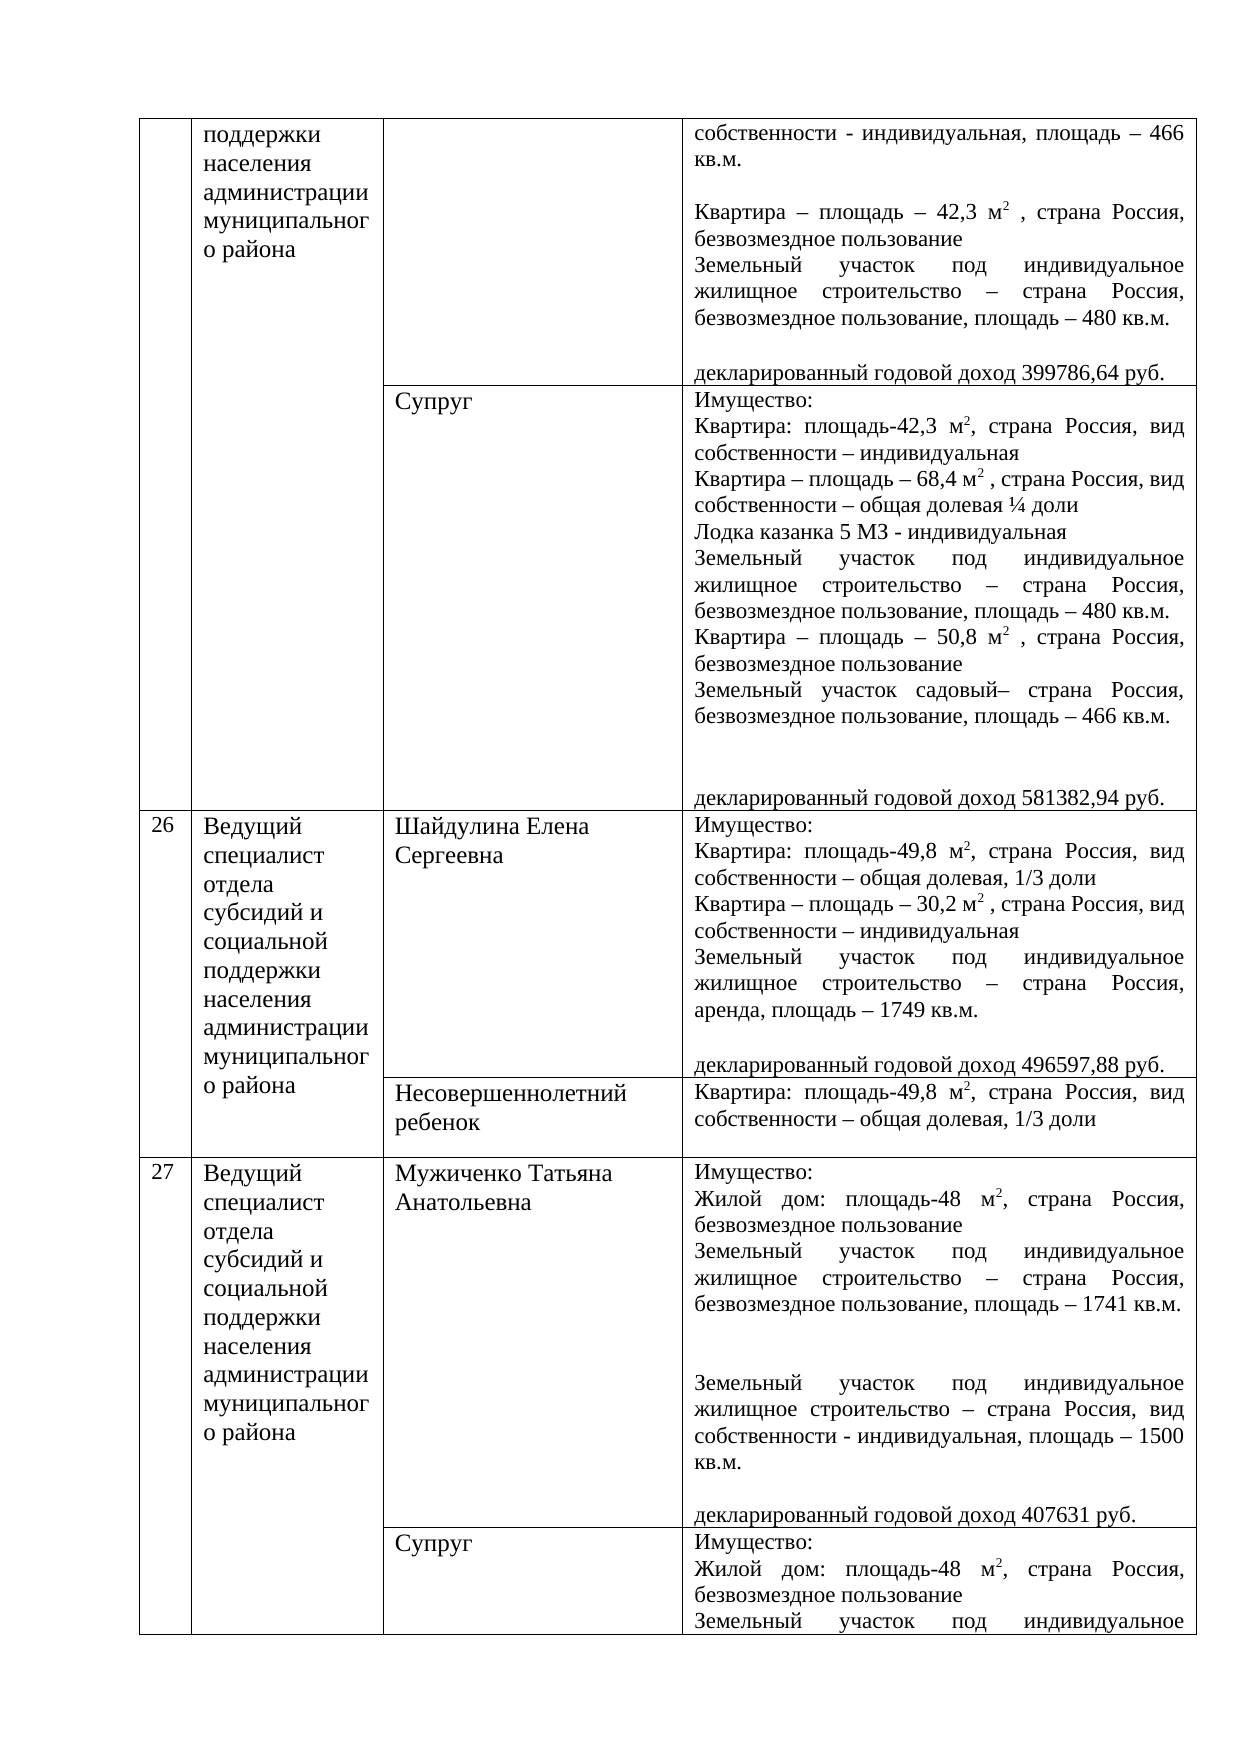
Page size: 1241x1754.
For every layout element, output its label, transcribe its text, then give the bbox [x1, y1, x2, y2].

table_cell Ведущий специалист отдела субсидий и социальной поддержки населения администрации муниципального района [192, 811, 383, 1157]
table_cell Квартира: площадь-49,8 м2, страна Россия, вид собственности – общая долевая, 1/3 доли [683, 1078, 1196, 1157]
table_cell Ведущий специалист отдела субсидий и социальной поддержки населения администрации муниципального района [192, 1158, 383, 1634]
table_cell 27 [140, 1158, 191, 1634]
table_cell 25 [140, 119, 191, 810]
table_cell Несовершеннолетний ребенок [384, 1078, 682, 1157]
table_cell Мужиченко Татьяна Анатольевна [384, 1158, 682, 1527]
table_cell Шайдулина Елена Сергеевна [384, 811, 682, 1077]
table_cell Супруг [384, 1528, 682, 1634]
table_cell 26 [140, 811, 191, 1157]
table_cell Супруг [384, 386, 682, 810]
table_cell Имущество: Квартира: площадь-49,8 м2, страна Россия, вид собственности – общая долевая, 1/3 доли Квартира – площадь – 30,2 м2 , страна Россия, вид собственности – индивидуальная Земельный участок под индивидуальное жилищное строительство – страна Россия, аренда, площадь – 1749 кв.м. декларированный годовой доход 496597,88 руб. [683, 811, 1196, 1077]
table_cell Имущество: Жилой дом: площадь-48 м2, страна Россия, безвозмездное пользование Земельный участок под индивидуальное жилищное строительство – страна Россия, безвозмездное пользование, площадь – 1741 кв.м. Земельный участок под индивидуальное жилищное строительство – страна Россия, вид собственности - индивидуальная, площадь – 1500 кв.м. декларированный годовой доход 407631 руб. [683, 1158, 1196, 1527]
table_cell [683, 119, 1196, 385]
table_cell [683, 1528, 1196, 1634]
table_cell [384, 119, 682, 385]
table_cell Имущество: Квартира: площадь-42,3 м2, страна Россия, вид собственности – индивидуальная Квартира – площадь – 68,4 м2 , страна Россия, вид собственности – общая долевая ¼ доли Лодка казанка 5 МЗ - индивидуальная Земельный участок под индивидуальное жилищное строительство – страна Россия, безвозмездное пользование, площадь – 480 кв.м. Квартира – площадь – 50,8 м2 , страна Россия, безвозмездное пользование Земельный участок садовый– страна Россия, безвозмездное пользование, площадь – 466 кв.м. декларированный годовой доход 581382,94 руб. [683, 386, 1196, 810]
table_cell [192, 119, 383, 810]
